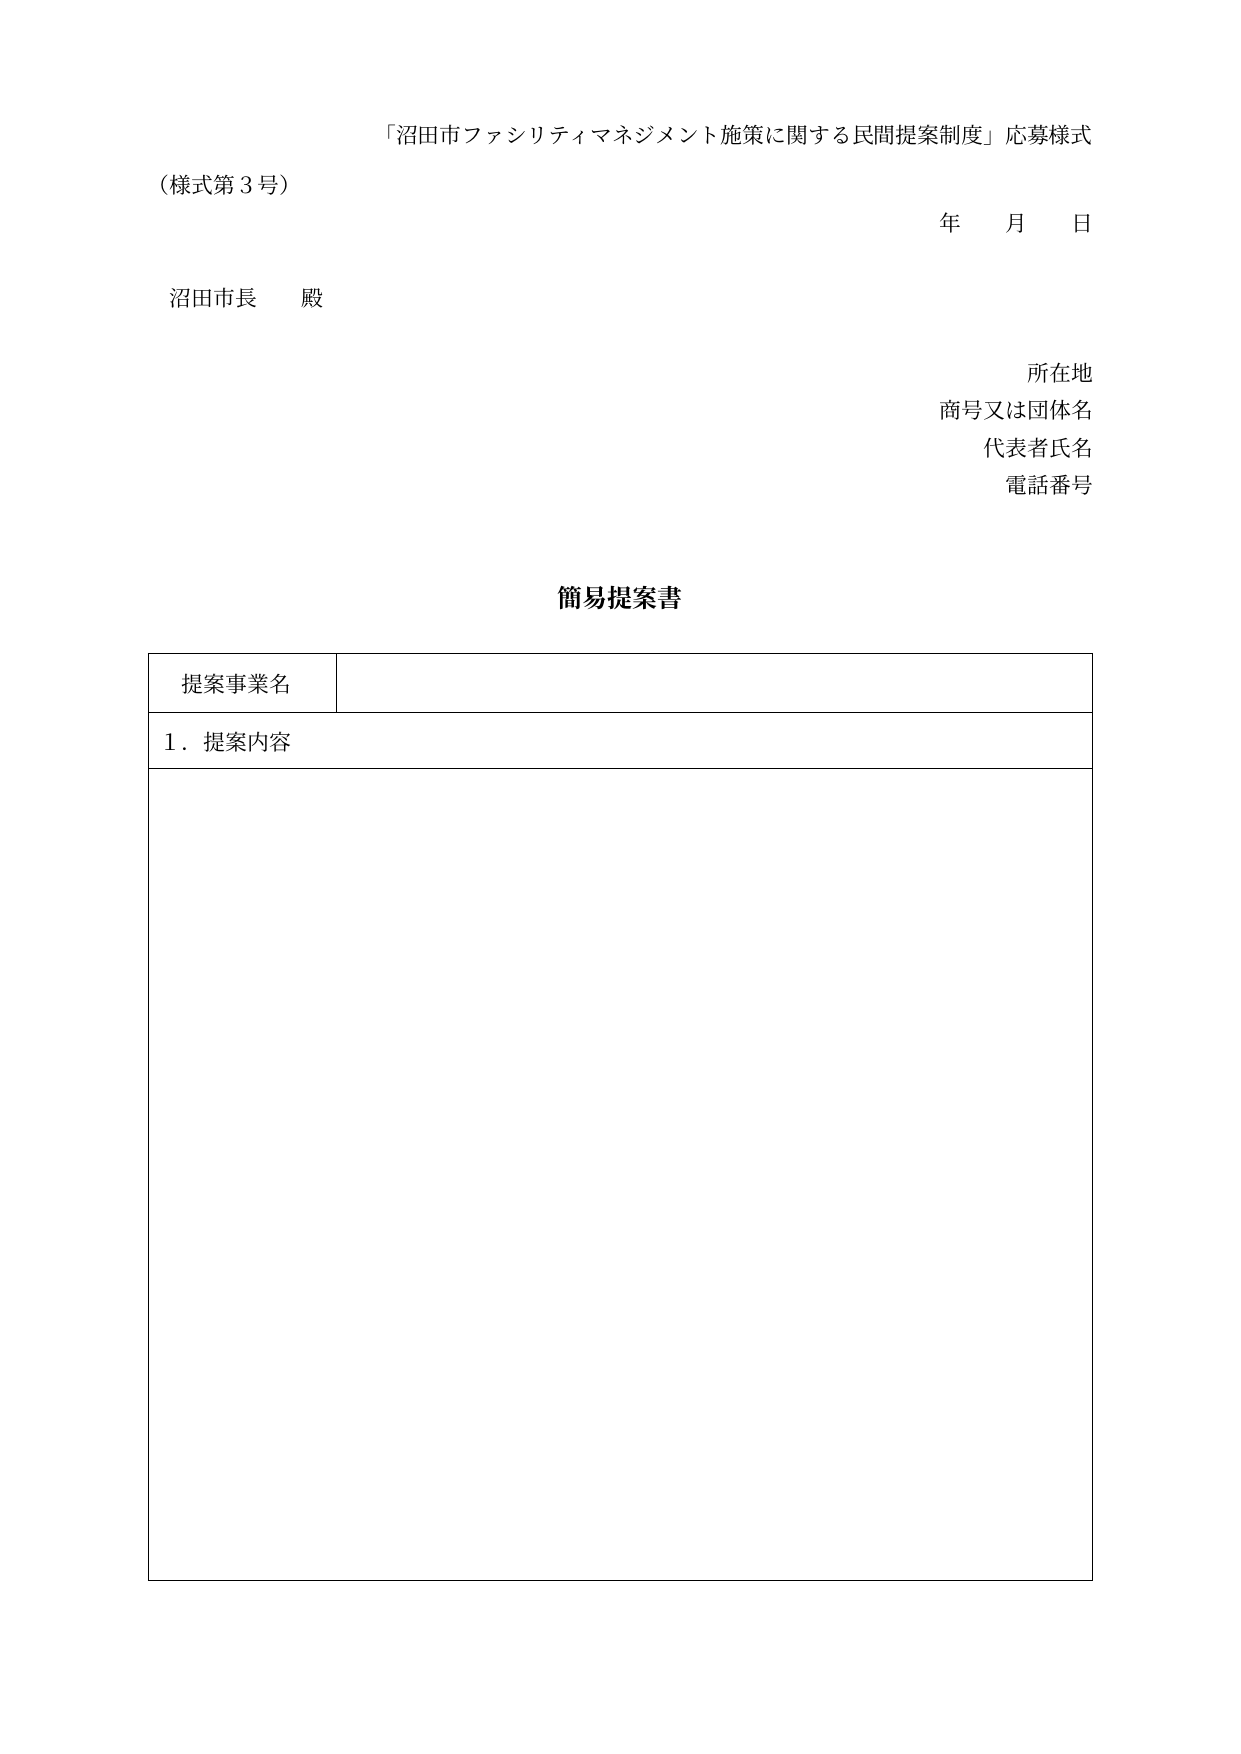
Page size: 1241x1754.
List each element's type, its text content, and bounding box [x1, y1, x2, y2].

text 商号又は団体名 [148, 390, 1092, 428]
text 沼田市長 殿 [148, 278, 1092, 315]
text （様式第３号） [148, 165, 1092, 203]
table_cell １．提案内容 [149, 713, 1092, 768]
text 代表者氏名 [148, 428, 1092, 465]
table_header [337, 654, 1092, 712]
text 所在地 [148, 353, 1092, 390]
table_header 提案事業名 [149, 654, 336, 712]
text 電話番号 [148, 465, 1092, 503]
text 年 月 日 [148, 203, 1092, 240]
text 簡易提案書 [148, 578, 1092, 615]
table_cell [149, 769, 1092, 1579]
